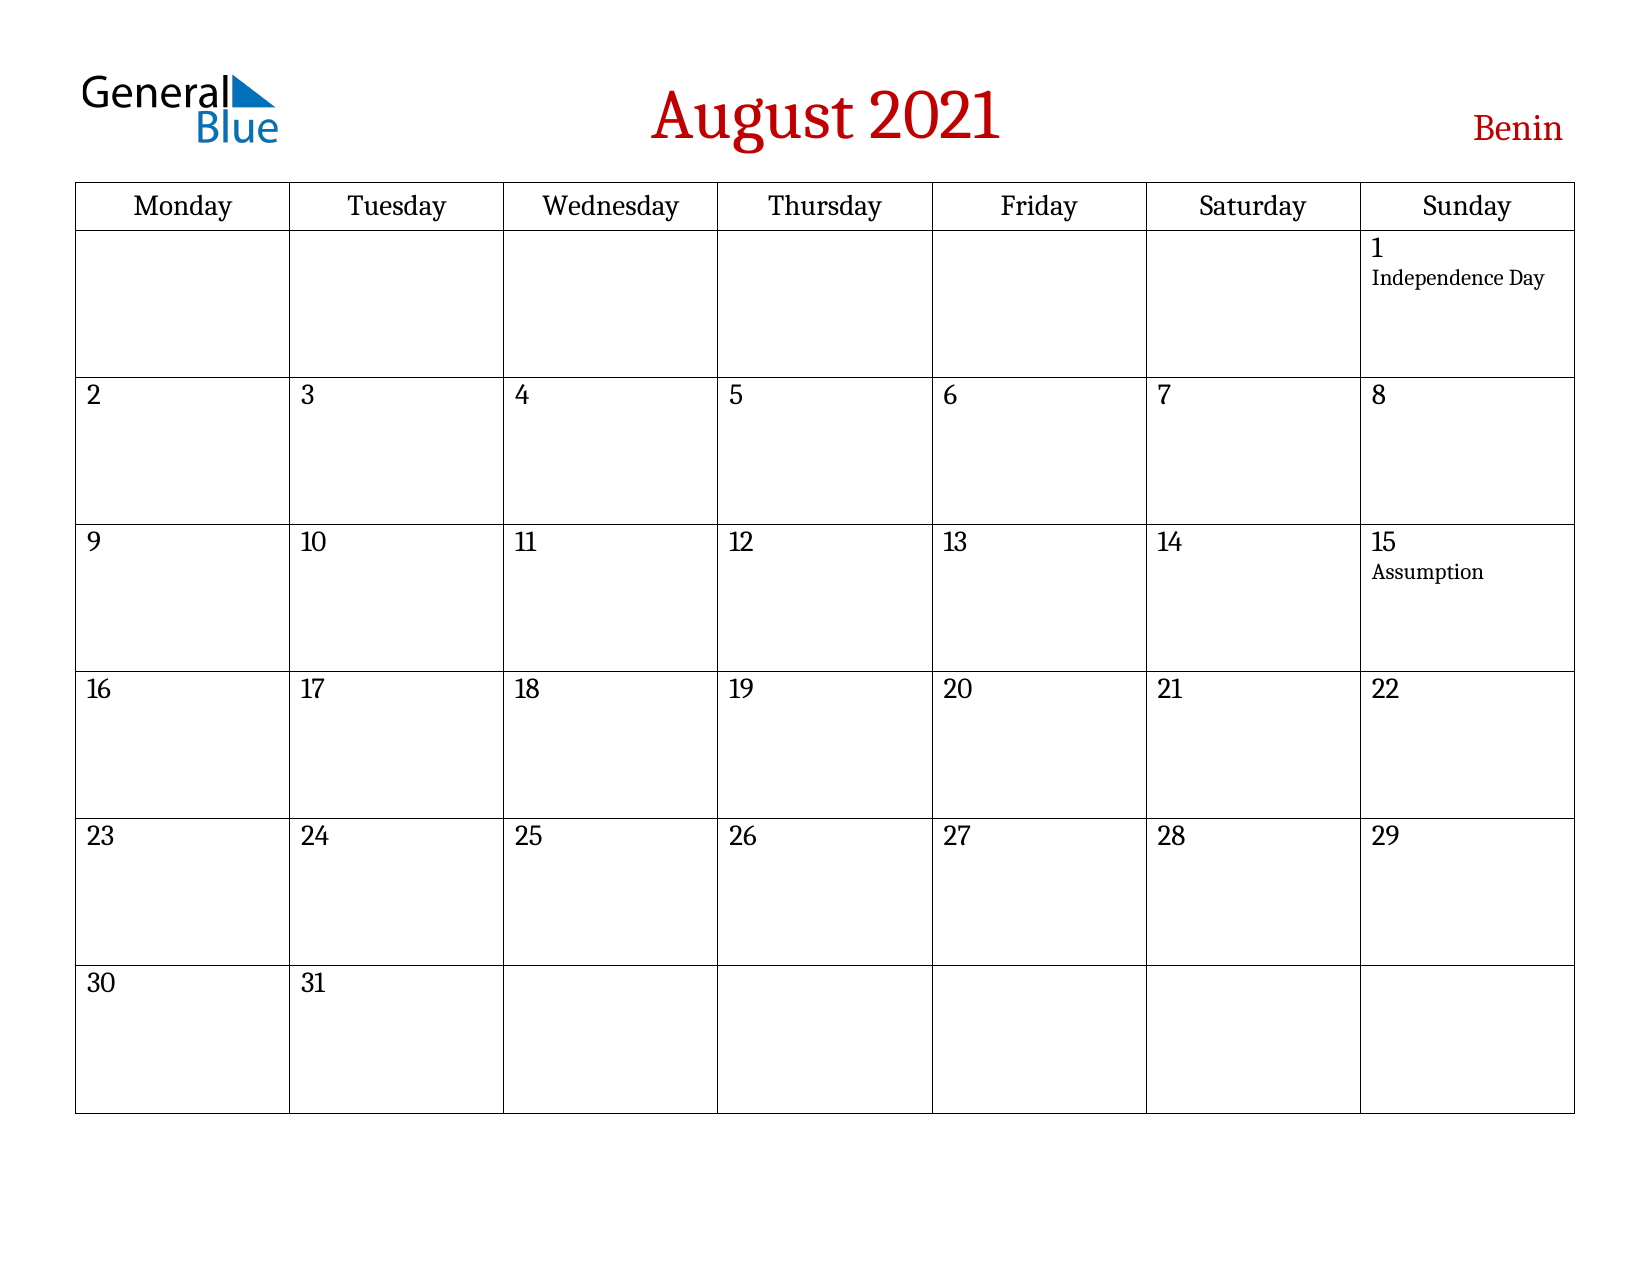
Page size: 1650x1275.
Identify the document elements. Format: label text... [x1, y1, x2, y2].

table_cell 1 [1361, 231, 1574, 264]
table_cell [76, 706, 289, 818]
table_cell 18 [504, 672, 717, 706]
table_cell 16 [76, 672, 289, 706]
table_cell [290, 265, 503, 377]
table_cell [933, 231, 1146, 264]
table_cell [718, 1000, 932, 1112]
table_cell [1147, 412, 1360, 524]
table_cell [504, 559, 717, 671]
table_cell [1147, 231, 1360, 264]
table_cell [933, 706, 1146, 818]
table_cell 2 [76, 378, 289, 412]
table_cell [1147, 1000, 1360, 1112]
table_cell 5 [718, 378, 932, 412]
table_cell Monday [76, 183, 289, 230]
table_cell 20 [933, 672, 1146, 706]
table_cell [718, 265, 932, 377]
table_cell [290, 559, 503, 671]
table_cell 29 [1361, 819, 1574, 853]
table_cell [933, 853, 1146, 965]
table_cell Saturday [1147, 183, 1360, 230]
table_cell [933, 412, 1146, 524]
table_cell [504, 265, 717, 377]
table_cell [933, 559, 1146, 671]
table_cell [76, 412, 289, 524]
table_cell 26 [718, 819, 932, 853]
table_cell [76, 265, 289, 377]
table_cell [1147, 265, 1360, 377]
table_cell [290, 231, 503, 264]
table_cell [718, 559, 932, 671]
table_cell [504, 231, 717, 264]
table_cell [1147, 966, 1360, 1000]
table_cell [290, 706, 503, 818]
table_cell [76, 853, 289, 965]
table_cell Friday [933, 183, 1146, 230]
table_cell [1361, 706, 1574, 818]
table_cell Thursday [718, 183, 932, 230]
table_cell [76, 231, 289, 264]
table_cell [1147, 706, 1360, 818]
table_cell 12 [718, 525, 932, 559]
table_cell [1147, 853, 1360, 965]
table_cell [504, 412, 717, 524]
table_cell 31 [290, 966, 503, 1000]
table_cell 14 [1147, 525, 1360, 559]
table_cell 15 [1361, 525, 1574, 559]
table_cell [718, 412, 932, 524]
table_cell [1147, 559, 1360, 671]
table_cell 22 [1361, 672, 1574, 706]
table_cell 19 [718, 672, 932, 706]
table_cell 27 [933, 819, 1146, 853]
table_header [76, 75, 503, 182]
table_cell 10 [290, 525, 503, 559]
table_cell 13 [933, 525, 1146, 559]
table_cell [718, 231, 932, 264]
table_cell 17 [290, 672, 503, 706]
table_cell 24 [290, 819, 503, 853]
table_cell [718, 853, 932, 965]
table_cell Sunday [1361, 183, 1574, 230]
table_cell 3 [290, 378, 503, 412]
table_header August 2021 [504, 75, 1146, 182]
table_cell Independence Day [1361, 265, 1574, 377]
table_cell [718, 966, 932, 1000]
table_cell 4 [504, 378, 717, 412]
table_cell 8 [1361, 378, 1574, 412]
table_cell [76, 1000, 289, 1112]
table_cell [718, 706, 932, 818]
table_cell 21 [1147, 672, 1360, 706]
table_cell [1361, 853, 1574, 965]
table_cell 25 [504, 819, 717, 853]
table_cell [290, 412, 503, 524]
table_cell Assumption [1361, 559, 1574, 671]
table_cell 28 [1147, 819, 1360, 853]
table_cell 11 [504, 525, 717, 559]
table_cell [933, 265, 1146, 377]
table_cell [76, 559, 289, 671]
table_header Benin [1146, 75, 1574, 182]
table_cell [504, 966, 717, 1000]
table_cell [1361, 412, 1574, 524]
table_cell [504, 853, 717, 965]
picture [82, 75, 278, 143]
table_cell [1361, 1000, 1574, 1112]
table_cell 9 [76, 525, 289, 559]
table_cell 7 [1147, 378, 1360, 412]
table_cell [290, 1000, 503, 1112]
table_cell [933, 966, 1146, 1000]
table_cell 6 [933, 378, 1146, 412]
table_cell [290, 853, 503, 965]
table_cell [1361, 966, 1574, 1000]
table_cell Wednesday [504, 183, 717, 230]
table_cell Tuesday [290, 183, 503, 230]
table_cell 23 [76, 819, 289, 853]
table_cell [504, 706, 717, 818]
table_cell [933, 1000, 1146, 1112]
table_cell 30 [76, 966, 289, 1000]
table_cell [504, 1000, 717, 1112]
